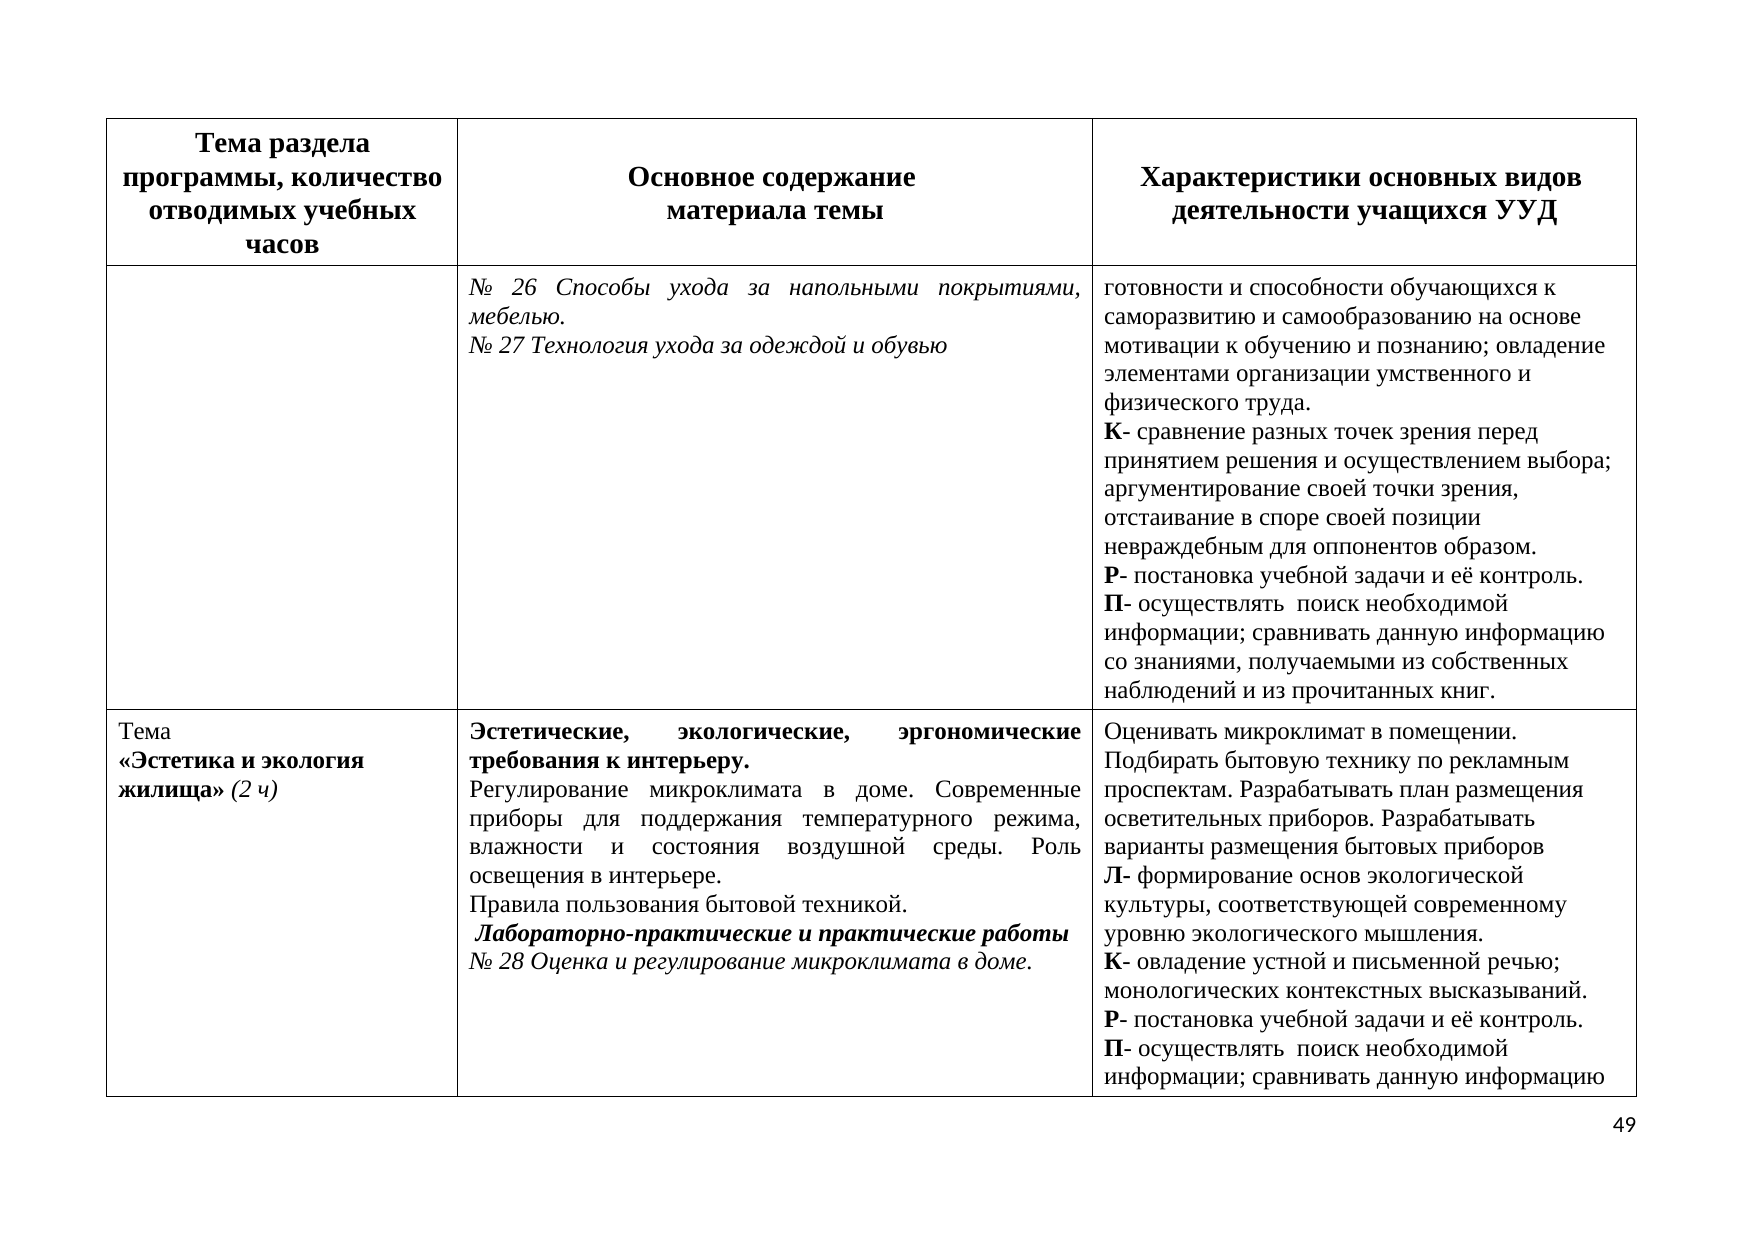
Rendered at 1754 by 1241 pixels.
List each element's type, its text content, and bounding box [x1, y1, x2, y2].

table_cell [107, 266, 457, 709]
table_header Характеристики основных видов деятельности учащихся УУД [1093, 119, 1636, 265]
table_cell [1093, 710, 1636, 1096]
table_cell Тема «Эстетика и экология жилища» (2 ч) [107, 710, 457, 1096]
table_header Основное содержание материала темы [458, 119, 1092, 265]
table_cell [458, 710, 1092, 1096]
table_header Тема раздела программы, количество отводимых учебных часов [107, 119, 457, 265]
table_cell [1093, 266, 1636, 709]
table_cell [458, 266, 1092, 709]
